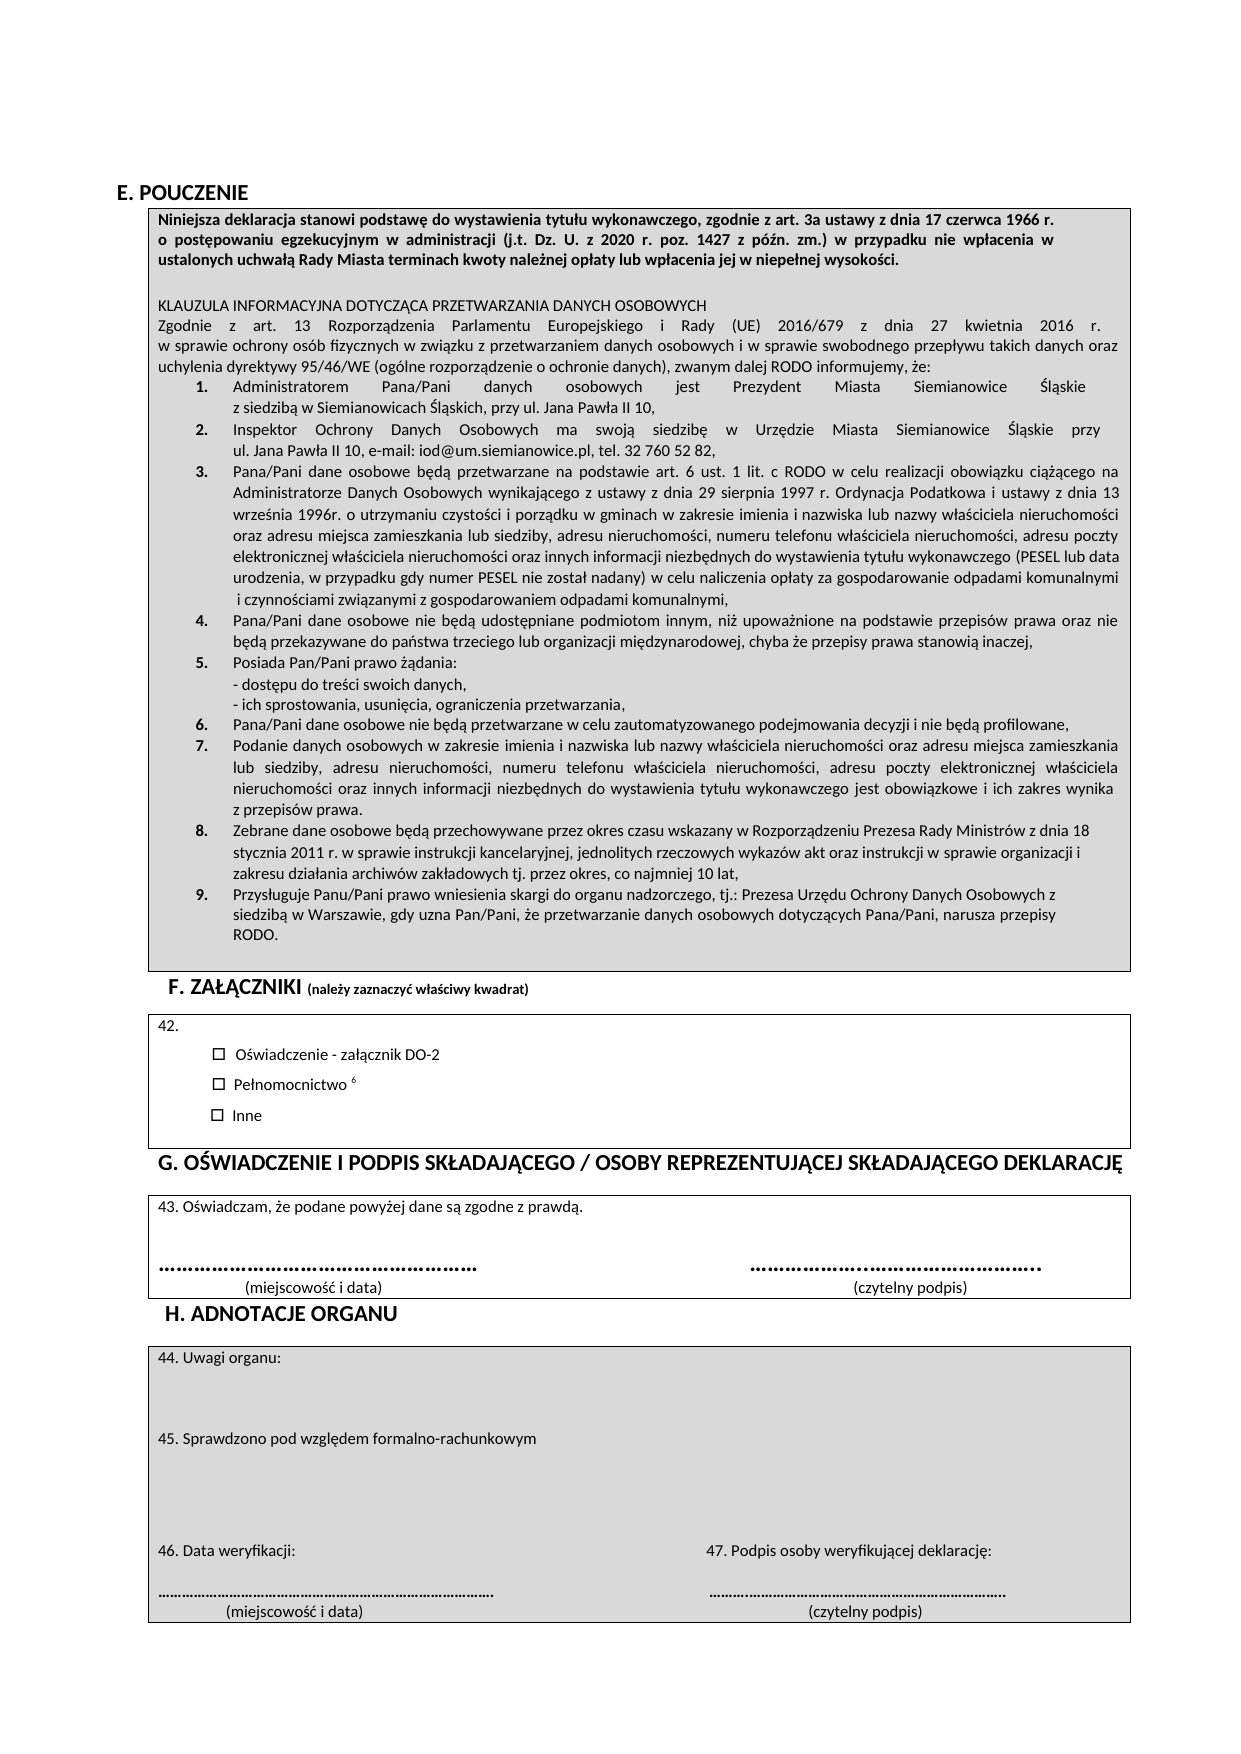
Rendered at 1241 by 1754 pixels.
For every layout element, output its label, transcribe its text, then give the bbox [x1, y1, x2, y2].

table_header Niniejsza deklaracja stanowi podstawę do wystawienia tytułu wykonawczego, zgodnie z art. 3a ustawy z dnia 17 czerwca 1966 r. o postępowaniu egzekucyjnym w administracji (j.t. Dz. U. z 2020 r. poz. 1427 z późn. zm.) w przypadku nie wpłacenia w ustalonych uchwałą Rady Miasta terminach kwoty należnej opłaty lub wpłacenia jej w niepełnej wysokości. KLAUZULA INFORMACYJNA DOTYCZĄCA PRZETWARZANIA DANYCH OSOBOWYCH Zgodnie z art. 13 Rozporządzenia Parlamentu Europejskiego i Rady (UE) 2016/679 z dnia 27 kwietnia 2016 r. w sprawie ochrony osób fizycznych w związku z przetwarzaniem danych osobowych i w sprawie swobodnego przepływu takich danych oraz uchylenia dyrektywy 95/46/WE (ogólne rozporządzenie o ochronie danych), zwanym dalej RODO informujemy, że: Administratorem Pana/Pani danych osobowych jest Prezydent Miasta Siemianowice Śląskie z siedzibą w Siemianowicach Śląskich, przy ul. Jana Pawła II 10, Inspektor Ochrony Danych Osobowych ma swoją siedzibę w Urzędzie Miasta Siemianowice Śląskie przy ul. Jana Pawła II 10, e-mail: iod@um.siemianowice.pl, tel. 32 760 52 82, Pana/Pani dane osobowe będą przetwarzane na podstawie art. 6 ust. 1 lit. c RODO w celu realizacji obowiązku ciążącego na Administratorze Danych Osobowych wynikającego z ustawy z dnia 29 sierpnia 1997 r. Ordynacja Podatkowa i ustawy z dnia 13 września 1996r. o utrzymaniu czystości i porządku w gminach w zakresie imienia i nazwiska lub nazwy właściciela nieruchomości oraz adresu miejsca zamieszkania lub siedziby, adresu nieruchomości, numeru telefonu właściciela nieruchomości, adresu poczty elektronicznej właściciela nieruchomości oraz innych informacji niezbędnych do wystawienia tytułu wykonawczego (PESEL lub data urodzenia, w przypadku gdy numer PESEL nie został nadany) w celu naliczenia opłaty za gospodarowanie odpadami komunalnymi i czynnościami związanymi z gospodarowaniem odpadami komunalnymi, Pana/Pani dane osobowe nie będą udostępniane podmiotom innym, niż upoważnione na podstawie przepisów prawa oraz nie będą przekazywane do państwa trzeciego lub organizacji międzynarodowej, chyba że przepisy prawa stanowią inaczej, Posiada Pan/Pani prawo żądania: - dostępu do treści swoich danych, - ich sprostowania, usunięcia, ograniczenia przetwarzania, Pana/Pani dane osobowe nie będą przetwarzane w celu zautomatyzowanego podejmowania decyzji i nie będą profilowane, Podanie danych osobowych w zakresie imienia i nazwiska lub nazwy właściciela nieruchomości oraz adresu miejsca zamieszkania lub siedziby, adresu nieruchomości, numeru telefonu właściciela nieruchomości, adresu poczty elektronicznej właściciela nieruchomości oraz innych informacji niezbędnych do wystawienia tytułu wykonawczego jest obowiązkowe i ich zakres wynika z przepisów prawa. Zebrane dane osobowe będą przechowywane przez okres czasu wskazany w Rozporządzeniu Prezesa Rady Ministrów z dnia 18 stycznia 2011 r. w sprawie instrukcji kancelaryjnej, jednolitych rzeczowych wykazów akt oraz instrukcji w sprawie organizacji i zakresu działania archiwów zakładowych tj. przez okres, co najmniej 10 lat, Przysługuje Panu/Pani prawo wniesienia skargi do organu nadzorczego, tj.: Prezesa Urzędu Ochrony Danych Osobowych z siedzibą w Warszawie, gdy uzna Pan/Pani, że przetwarzanie danych osobowych dotyczących Pana/Pani, narusza przepisy RODO. [149, 209, 1130, 971]
list F. ZAŁĄCZNIKI (należy zaznaczyć właściwy kwadrat) [106, 972, 1134, 1000]
list E. POUCZENIE [106, 178, 1134, 206]
table_header 43. Oświadczam, że podane powyżej dane są zgodne z prawdą. ……………………………………………… ………………..……………………….. (miejscowość i data) (czytelny podpis) [149, 1196, 1130, 1298]
table_header 44. Uwagi organu: 45. Sprawdzono pod względem formalno-rachunkowym 46. Data weryfikacji: 47. Podpis osoby weryfikującej deklarację: …………………………………………………………………………. ……….……………………………………………………….. (miejscowość i data) (czytelny podpis) [149, 1347, 1130, 1622]
table_header 42. □ Oświadczenie - załącznik DO-2 □ Pełnomocnictwo 6 □ Inne [149, 1015, 1130, 1147]
list G. OŚWIADCZENIE I PODPIS SKŁADAJĄCEGO / OSOBY REPREZENTUJĄCEJ SKŁADAJĄCEGO DEKLARACJĘ [106, 1148, 1134, 1177]
list H. ADNOTACJE ORGANU [106, 1299, 1134, 1327]
